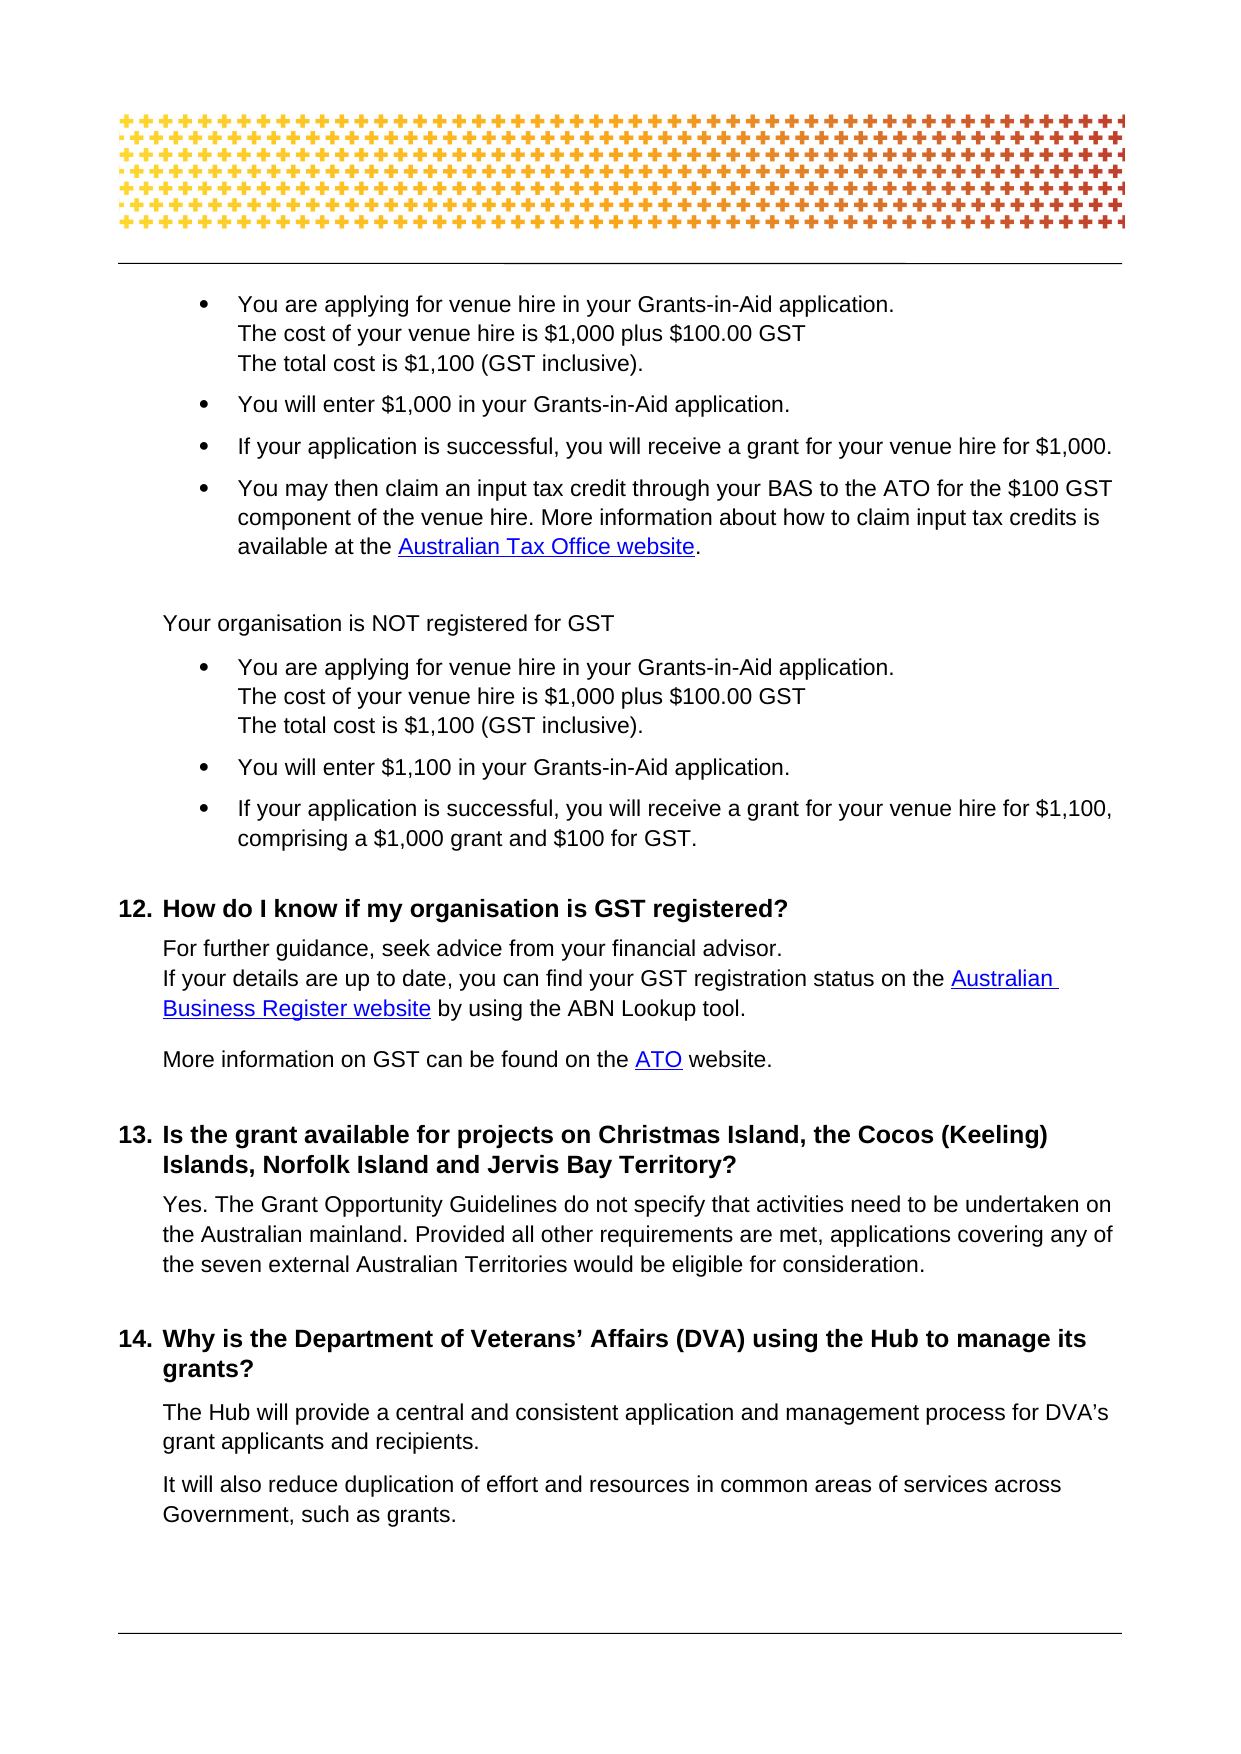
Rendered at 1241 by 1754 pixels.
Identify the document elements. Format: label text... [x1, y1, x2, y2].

list If your application is successful, you will receive a grant for your venue hire for $1,000. [200, 430, 1122, 459]
text It will also reduce duplication of effort and resources in common areas of services across Government, such as grants. [162, 1468, 1122, 1527]
text For further guidance, seek advice from your financial advisor. If your details are up to date, you can find your GST registration status on the Australian Business Register website by using the ABN Lookup tool. [162, 935, 1122, 1022]
text Yes. The Grant Opportunity Guidelines do not specify that activities need to be undertaken on the Australian mainland. Provided all other requirements are met, applications covering any of the seven external Australian Territories would be eligible for consideration. [162, 1191, 1122, 1278]
text The Hub will provide a central and consistent application and management process for DVA’s grant applicants and recipients. [162, 1396, 1122, 1454]
list You are applying for venue hire in your Grants-in-Aid application. The cost of your venue hire is $1,000 plus $100.00 GST The total cost is $1,100 (GST inclusive). [200, 288, 1122, 376]
picture [112, 112, 1125, 237]
text Your organisation is NOT registered for GST [162, 607, 1122, 636]
list You are applying for venue hire in your Grants-in-Aid application. The cost of your venue hire is $1,000 plus $100.00 GST The total cost is $1,100 (GST inclusive). [200, 651, 1122, 738]
subtitle How do I know if my organisation is GST registered? [118, 892, 1122, 922]
list You may then claim an input tax credit through your BAS to the ATO for the $100 GST component of the venue hire. More information about how to claim input tax credits is available at the Australian Tax Office website. [200, 472, 1122, 559]
subtitle Why is the Department of Veterans’ Affairs (DVA) using the Hub to manage its grants? [118, 1323, 1122, 1383]
list You will enter $1,000 in your Grants-in-Aid application. [200, 388, 1122, 417]
list If your application is successful, you will receive a grant for your venue hire for $1,100, comprising a $1,000 grant and $100 for GST. [200, 792, 1122, 851]
text More information on GST can be found on the ATO website. [162, 1046, 1122, 1073]
list You will enter $1,100 in your Grants-in-Aid application. [200, 751, 1122, 780]
subtitle Is the grant available for projects on Christmas Island, the Cocos (Keeling) Islands, Norfolk Island and Jervis Bay Territory? [118, 1118, 1122, 1178]
